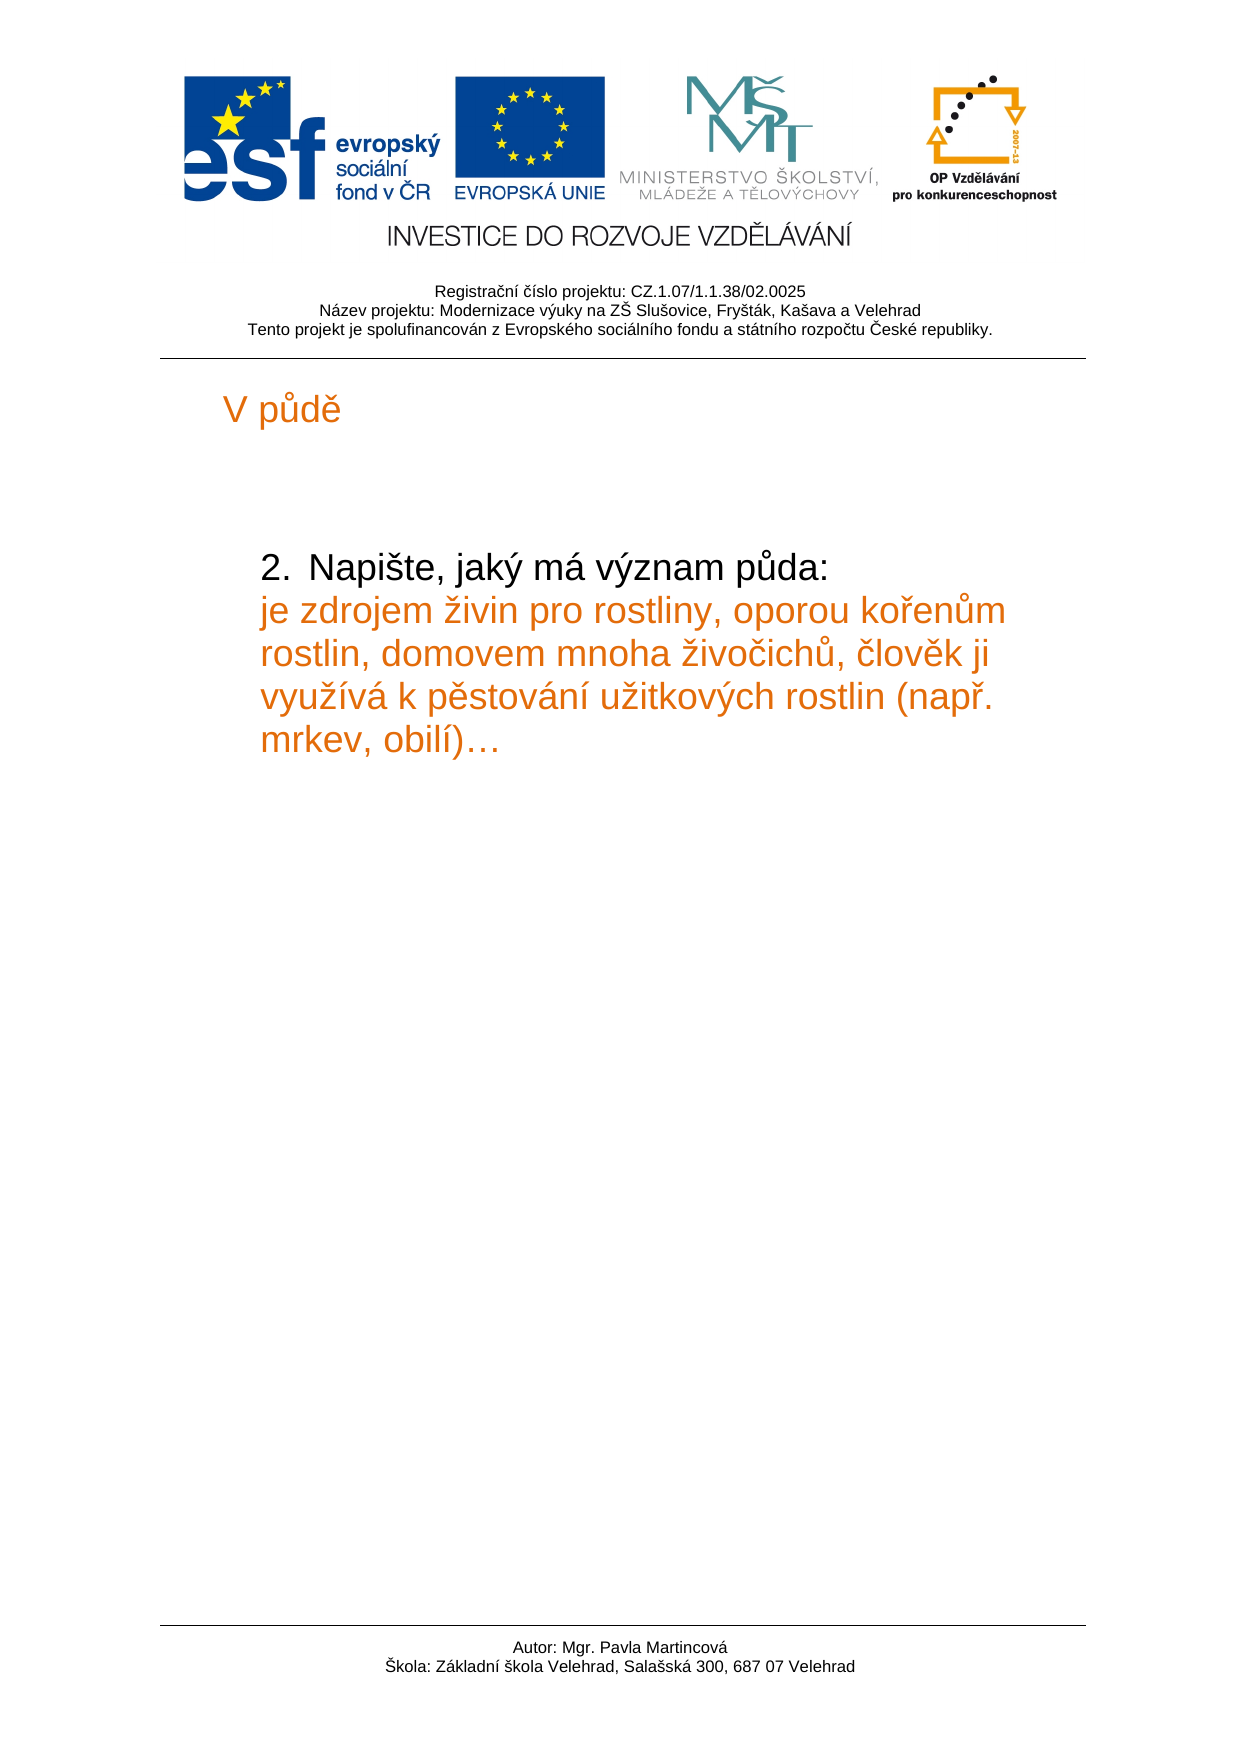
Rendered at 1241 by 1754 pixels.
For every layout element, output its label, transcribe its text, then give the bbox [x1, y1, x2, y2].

picture [156, 58, 1085, 263]
text je zdrojem živin pro rostliny, oporou kořenům rostlin, domovem mnoha živočichů, člověk ji využívá k pěstování užitkových rostlin (např. mrkev, obilí)…Doplňte chybějící slova: [260, 588, 1093, 761]
list Napište, jaký má význam půda: [260, 545, 1093, 588]
text V půdě [223, 387, 1093, 430]
